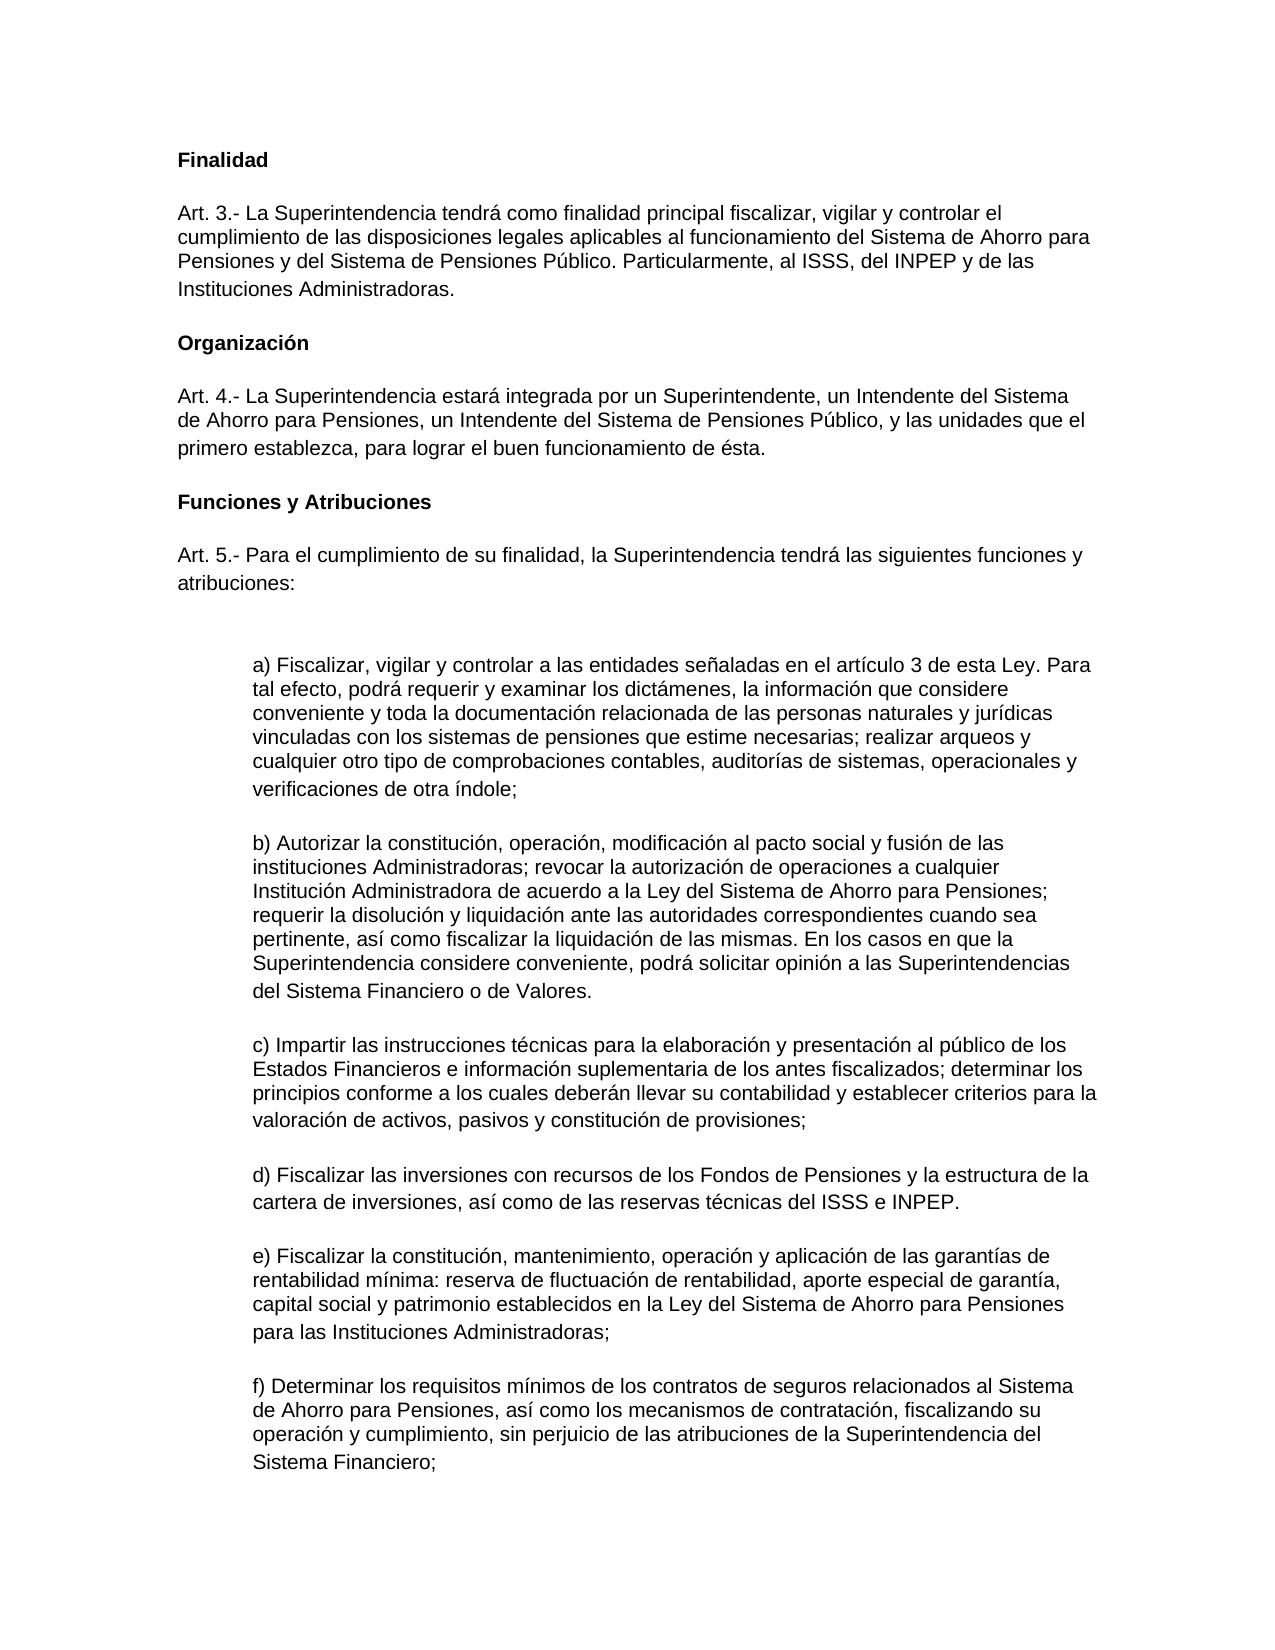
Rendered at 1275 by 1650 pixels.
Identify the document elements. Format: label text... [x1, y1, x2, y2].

text Art. 5.- Para el cumplimiento de su finalidad, la Superintendencia tendrá las siguientes funciones y atribuciones: [177, 543, 1098, 595]
text Organización [177, 331, 1098, 354]
text d) Fiscalizar las inversiones con recursos de los Fondos de Pensiones y la estructura de la cartera de inversiones, así como de las reservas técnicas del ISSS e INPEP. [252, 1162, 1098, 1215]
text b) Autorizar la constitución, operación, modificación al pacto social y fusión de las instituciones Administradoras; revocar la autorización de operaciones a cualquier Institución Administradora de acuerdo a la Ley del Sistema de Ahorro para Pensiones; requerir la disolución y liquidación ante las autoridades correspondientes cuando sea pertinente, así como fiscalizar la liquidación de las mismas. En los casos en que la Superintendencia considere conveniente, podrá solicitar opinión a las Superintendencias del Sistema Financiero o de Valores. [252, 831, 1098, 1003]
text Art. 4.- La Superintendencia estará integrada por un Superintendente, un Intendente del Sistema de Ahorro para Pensiones, un Intendente del Sistema de Pensiones Público, y las unidades que el primero establezca, para lograr el buen funcionamiento de ésta. [177, 384, 1098, 460]
text Finalidad [177, 148, 1098, 172]
text c) Impartir las instrucciones técnicas para la elaboración y presentación al público de los Estados Financieros e información suplementaria de los antes fiscalizados; determinar los principios conforme a los cuales deberán llevar su contabilidad y establecer criterios para la valoración de activos, pasivos y constitución de provisiones; [252, 1033, 1098, 1133]
text Art. 3.- La Superintendencia tendrá como finalidad principal fiscalizar, vigilar y controlar el cumplimiento de las disposiciones legales aplicables al funcionamiento del Sistema de Ahorro para Pensiones y del Sistema de Pensiones Público. Particularmente, al ISSS, del INPEP y de las Instituciones Administradoras. [177, 201, 1098, 301]
text e) Fiscalizar la constitución, mantenimiento, operación y aplicación de las garantías de rentabilidad mínima: reserva de fluctuación de rentabilidad, aporte especial de garantía, capital social y patrimonio establecidos en la Ley del Sistema de Ahorro para Pensiones para las Instituciones Administradoras; [252, 1244, 1098, 1345]
text Funciones y Atribuciones [177, 489, 1098, 513]
text f) Determinar los requisitos mínimos de los contratos de seguros relacionados al Sistema de Ahorro para Pensiones, así como los mecanismos de contratación, fiscalizando su operación y cumplimiento, sin perjuicio de las atribuciones de la Superintendencia del Sistema Financiero; [252, 1374, 1098, 1475]
text a) Fiscalizar, vigilar y controlar a las entidades señaladas en el artículo 3 de esta Ley. Para tal efecto, podrá requerir y examinar los dictámenes, la información que considere conveniente y toda la documentación relacionada de las personas naturales y jurídicas vinculadas con los sistemas de pensiones que estime necesarias; realizar arqueos y cualquier otro tipo de comprobaciones contables, auditorías de sistemas, operacionales y verificaciones de otra índole; [252, 624, 1098, 802]
